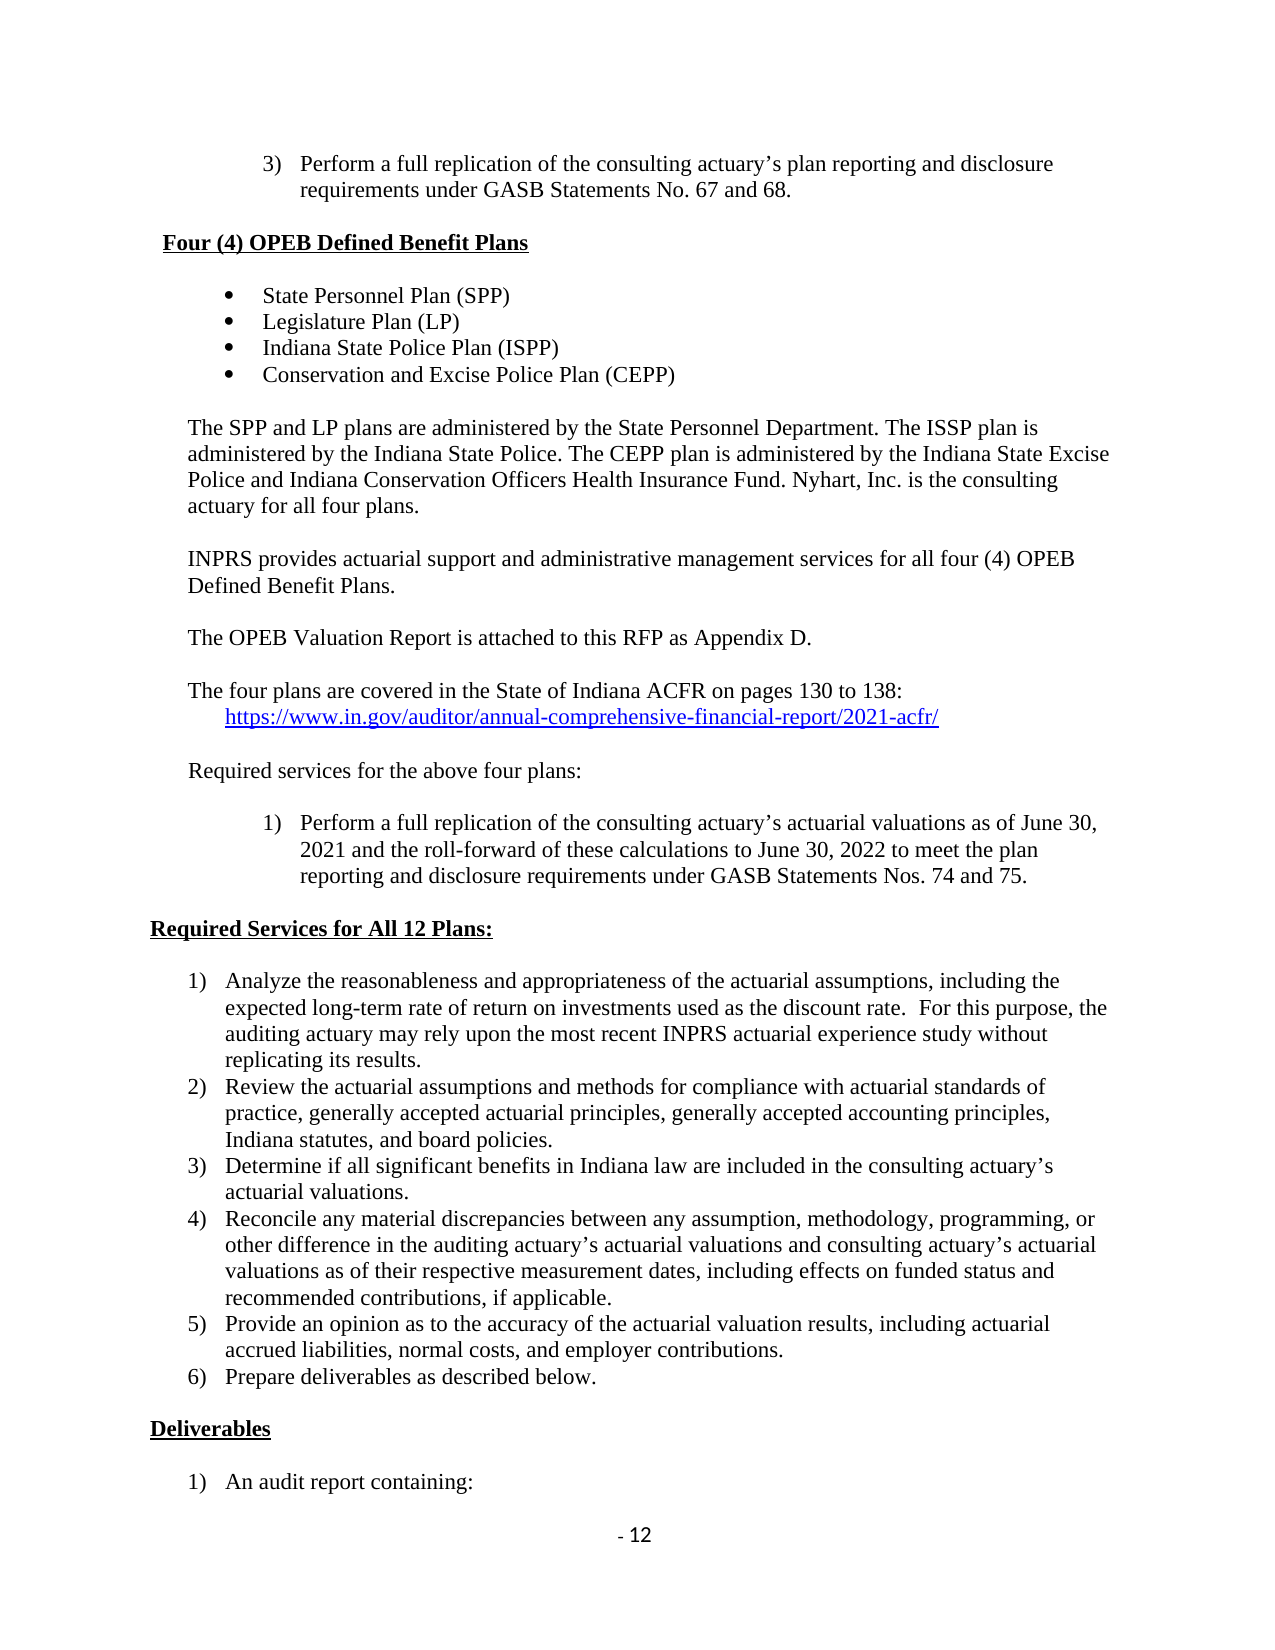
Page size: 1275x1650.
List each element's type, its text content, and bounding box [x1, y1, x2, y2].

list Prepare deliverables as described below. [187, 1363, 1125, 1389]
list Legislature Plan (LP) [225, 308, 1125, 334]
list Analyze the reasonableness and appropriateness of the actuarial assumptions, including the expected long-term rate of return on investments used as the discount rate. For this purpose, the auditing actuary may rely upon the most recent INPRS actuarial experience study without replicating its results. [187, 967, 1125, 1073]
list Perform a full replication of the consulting actuary’s plan reporting and disclosure requirements under GASB Statements No. 67 and 68. [262, 150, 1125, 203]
list State Personnel Plan (SPP) [225, 282, 1125, 308]
text https://www.in.gov/auditor/annual-comprehensive-financial-report/2021-acfr/ [187, 703, 1125, 730]
list Provide an opinion as to the accuracy of the actuarial valuation results, including actuarial accrued liabilities, normal costs, and employer contributions. [187, 1310, 1125, 1363]
text Deliverables [150, 1416, 1125, 1442]
text The four plans are covered in the State of Indiana ACFR on pages 130 to 138: [187, 677, 1125, 703]
text Four (4) OPEB Defined Benefit Plans [162, 229, 1125, 255]
list Indiana State Police Plan (ISPP) [225, 334, 1125, 361]
list Determine if all significant benefits in Indiana law are included in the consulting actuary’s actuarial valuations. [187, 1152, 1125, 1205]
text The SPP and LP plans are administered by the State Personnel Department. The ISSP plan is administered by the Indiana State Police. The CEPP plan is administered by the Indiana State Excise Police and Indiana Conservation Officers Health Insurance Fund. Nyhart, Inc. is the consulting actuary for all four plans. [187, 413, 1125, 519]
text Required services for the above four plans: [188, 757, 1125, 783]
list Conservation and Excise Police Plan (CEPP) [225, 361, 1125, 387]
list An audit report containing: [187, 1468, 1125, 1494]
list Reconcile any material discrepancies between any assumption, methodology, programming, or other difference in the auditing actuary’s actuarial valuations and consulting actuary’s actuarial valuations as of their respective measurement dates, including effects on funded status and recommended contributions, if applicable. [187, 1205, 1125, 1310]
text The OPEB Valuation Report is attached to this RFP as Appendix D. [187, 624, 1125, 651]
text Required Services for All 12 Plans: [150, 915, 1125, 941]
list Review the actuarial assumptions and methods for compliance with actuarial standards of practice, generally accepted actuarial principles, generally accepted accounting principles, Indiana statutes, and board policies. [187, 1073, 1125, 1152]
text INPRS provides actuarial support and administrative management services for all four (4) OPEB Defined Benefit Plans. [187, 545, 1125, 598]
list Perform a full replication of the consulting actuary’s actuarial valuations as of June 30, 2021 and the roll-forward of these calculations to June 30, 2022 to meet the plan reporting and disclosure requirements under GASB Statements Nos. 74 and 75. [262, 809, 1125, 888]
